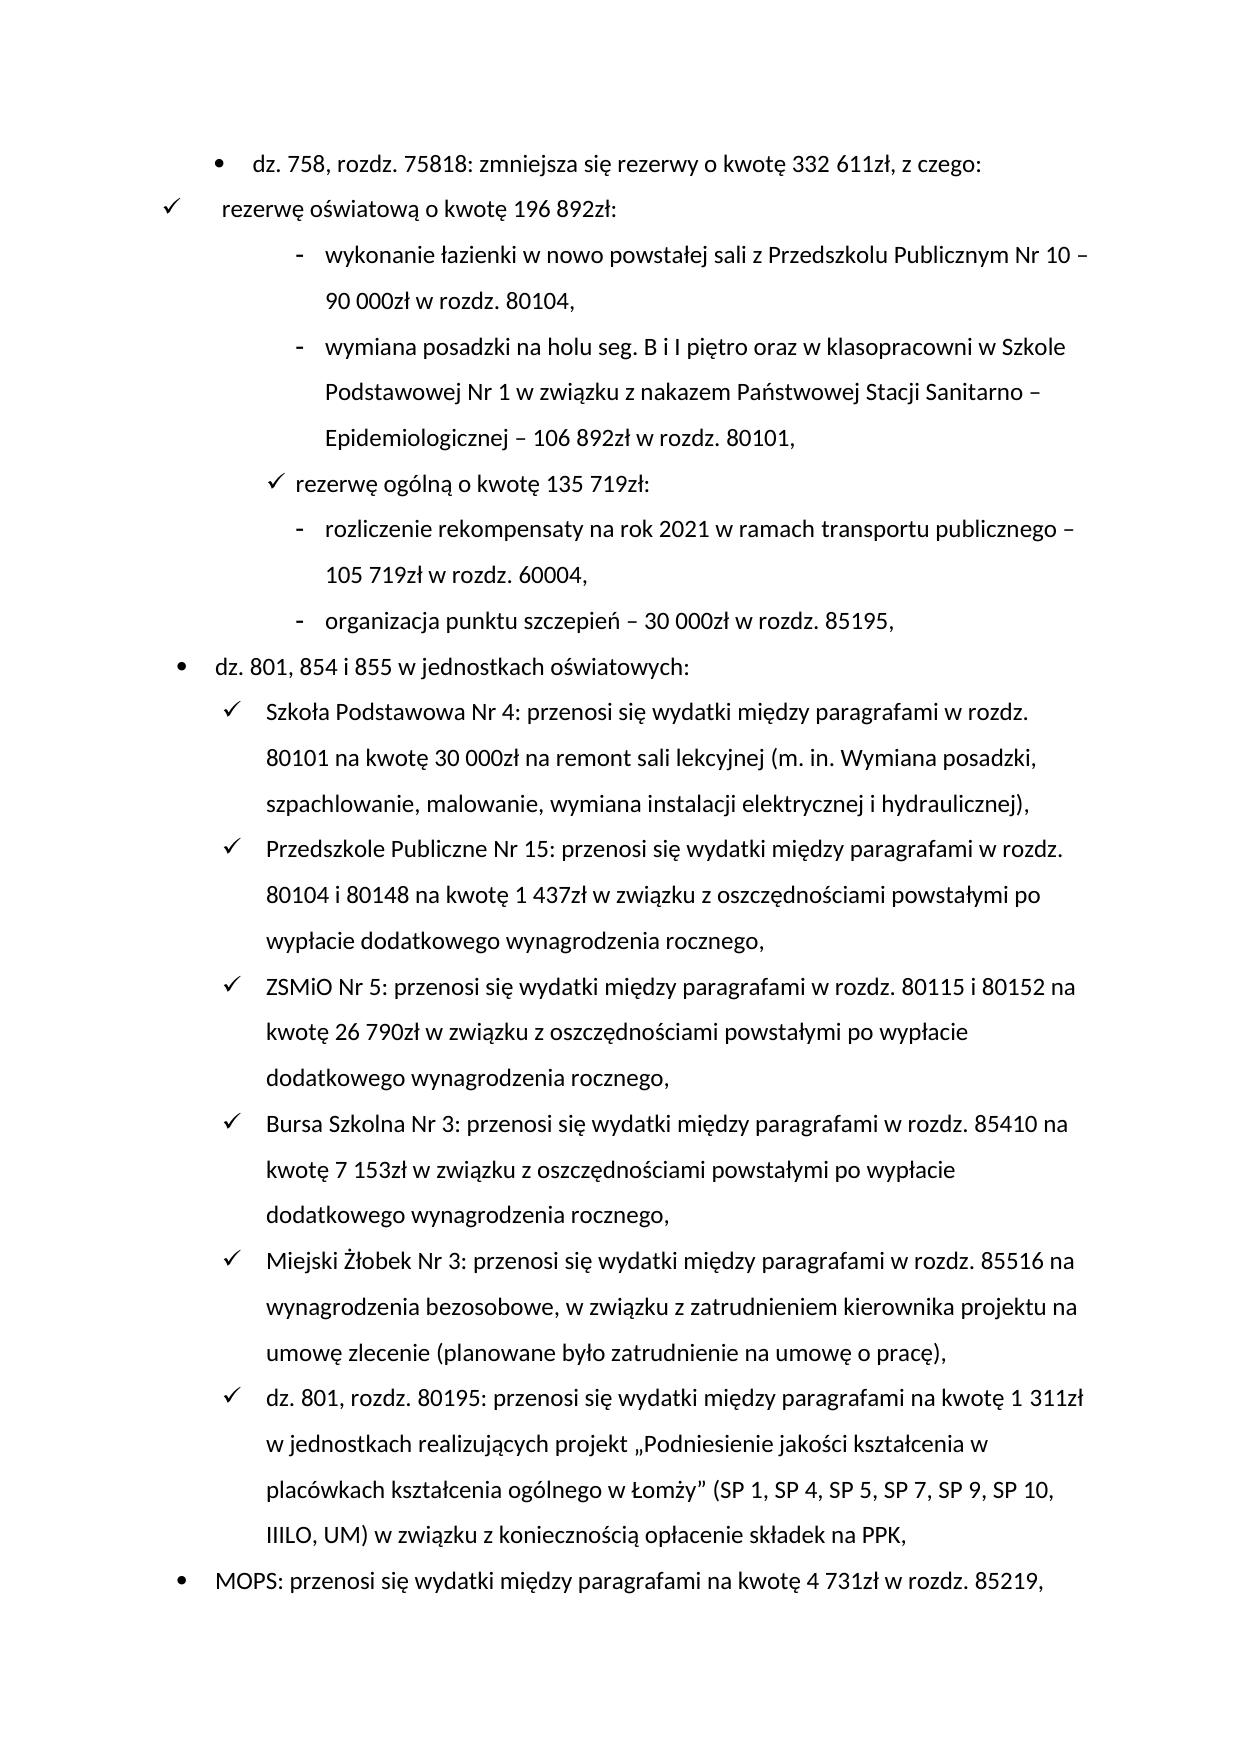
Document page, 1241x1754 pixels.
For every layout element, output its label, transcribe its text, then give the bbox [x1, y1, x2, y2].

list dz. 801, 854 i 855 w jednostkach oświatowych: [177, 651, 1092, 681]
list ZSMiO Nr 5: przenosi się wydatki między paragrafami w rozdz. 80115 i 80152 na kwotę 26 790zł w związku z oszczędnościami powstałymi po wypłacie dodatkowego wynagrodzenia rocznego, [222, 971, 1092, 1093]
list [177, 1565, 1092, 1596]
list wykonanie łazienki w nowo powstałej sali z Przedszkolu Publicznym Nr 10 – 90 000zł w rozdz. 80104, [295, 239, 1092, 315]
list rezerwę ogólną o kwotę 135 719zł: [266, 468, 1092, 498]
list dz. 801, rozdz. 80195: przenosi się wydatki między paragrafami na kwotę 1 311zł w jednostkach realizujących projekt „Podniesienie jakości kształcenia w placówkach kształcenia ogólnego w Łomży” (SP 1, SP 4, SP 5, SP 7, SP 9, SP 10, IIILO, UM) w związku z koniecznością opłacenie składek na PPK, [222, 1382, 1092, 1550]
list Przedszkole Publiczne Nr 15: przenosi się wydatki między paragrafami w rozdz. 80104 i 80148 na kwotę 1 437zł w związku z oszczędnościami powstałymi po wypłacie dodatkowego wynagrodzenia rocznego, [222, 834, 1092, 956]
list Bursa Szkolna Nr 3: przenosi się wydatki między paragrafami w rozdz. 85410 na kwotę 7 153zł w związku z oszczędnościami powstałymi po wypłacie dodatkowego wynagrodzenia rocznego, [222, 1108, 1092, 1230]
list wymiana posadzki na holu seg. B i I piętro oraz w klasopracowni w Szkole Podstawowej Nr 1 w związku z nakazem Państwowej Stacji Sanitarno – Epidemiologicznej – 106 892zł w rozdz. 80101, [295, 331, 1092, 453]
list dz. 758, rozdz. 75818: zmniejsza się rezerwy o kwotę 332 611zł, z czego: [215, 148, 1092, 178]
list rozliczenie rekompensaty na rok 2021 w ramach transportu publicznego – 105 719zł w rozdz. 60004, [295, 513, 1092, 590]
list Szkoła Podstawowa Nr 4: przenosi się wydatki między paragrafami w rozdz. 80101 na kwotę 30 000zł na remont sali lekcyjnej (m. in. Wymiana posadzki, szpachlowanie, malowanie, wymiana instalacji elektrycznej i hydraulicznej), [222, 696, 1092, 818]
list organizacja punktu szczepień – 30 000zł w rozdz. 85195, [295, 605, 1092, 636]
list rezerwę oświatową o kwotę 196 892zł: [148, 193, 1092, 224]
list Miejski Żłobek Nr 3: przenosi się wydatki między paragrafami w rozdz. 85516 na wynagrodzenia bezosobowe, w związku z zatrudnieniem kierownika projektu na umowę zlecenie (planowane było zatrudnienie na umowę o pracę), [222, 1245, 1092, 1367]
